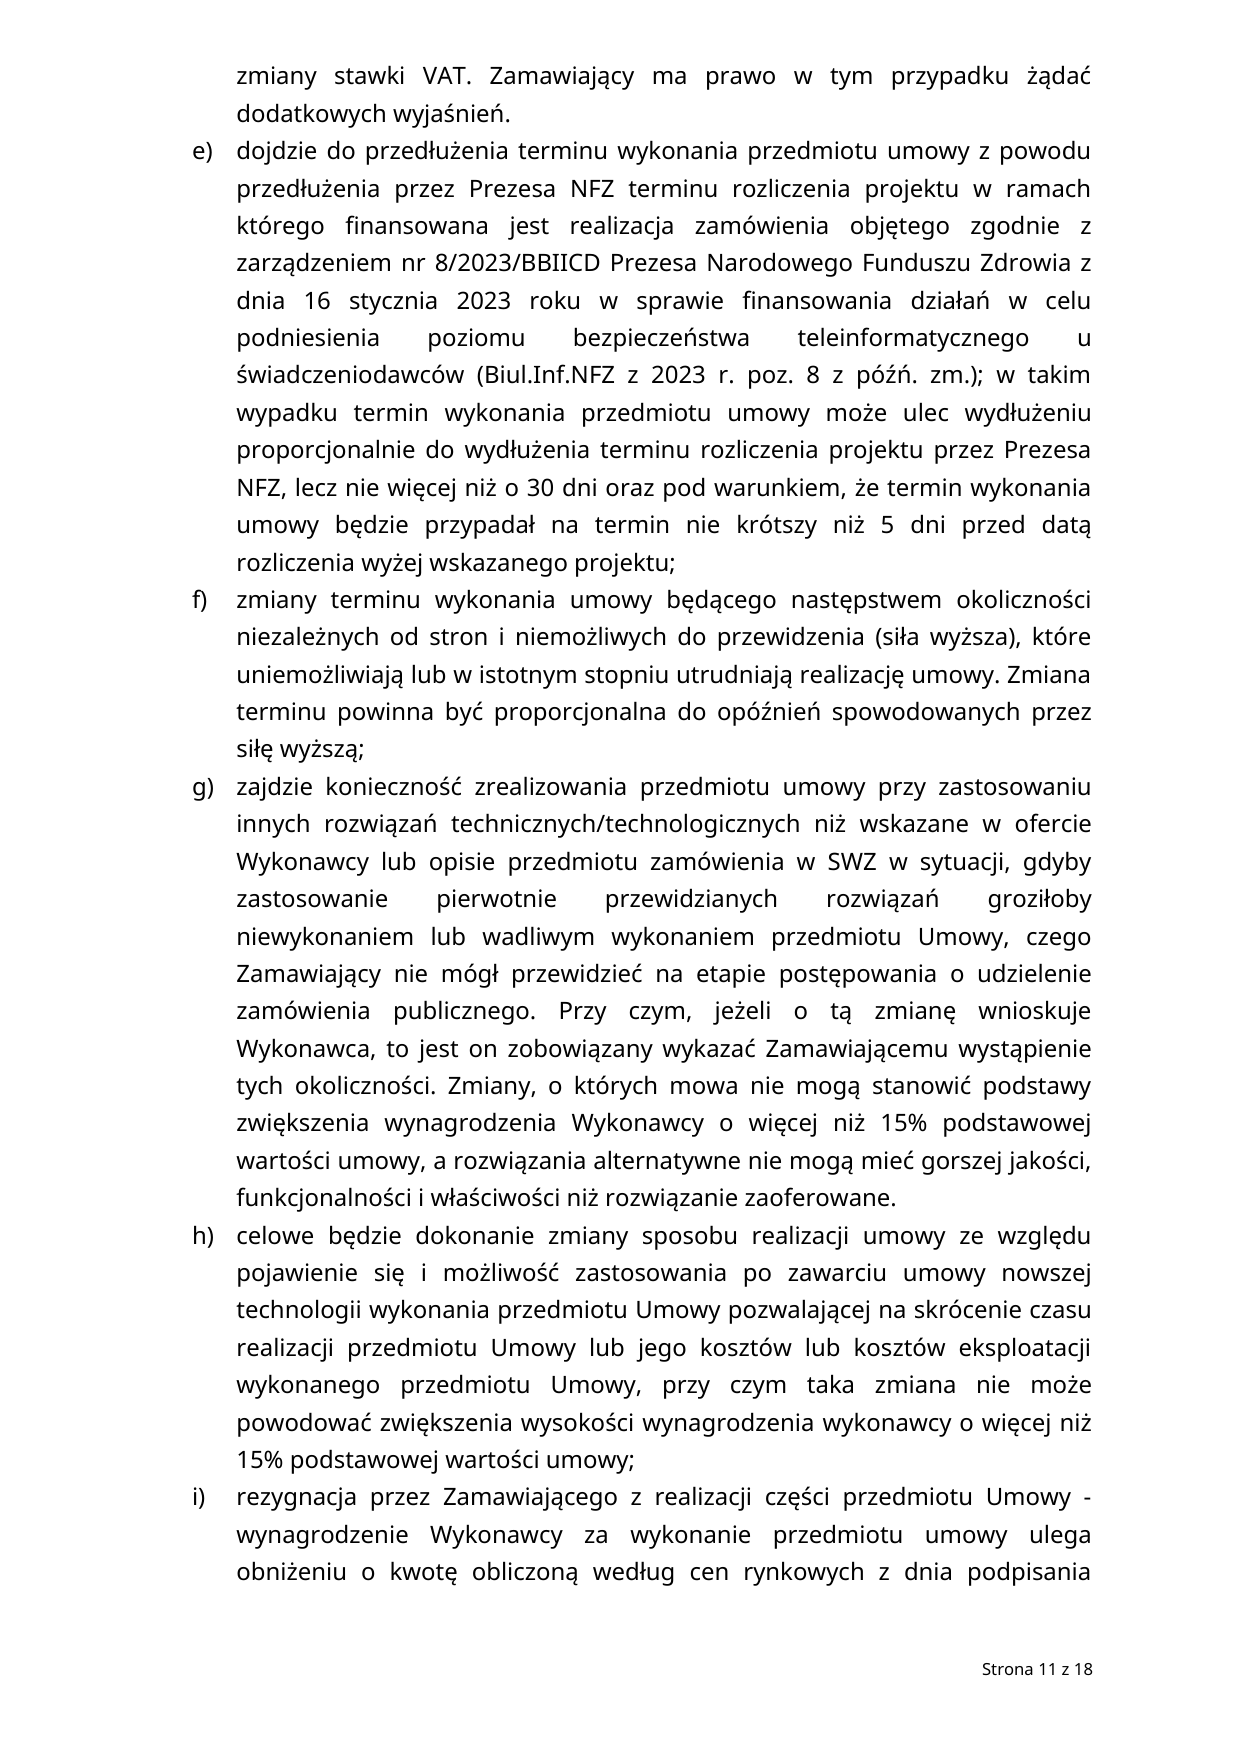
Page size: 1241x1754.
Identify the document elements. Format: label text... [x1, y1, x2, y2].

list zmiany terminu wykonania umowy będącego następstwem okoliczności niezależnych od stron i niemożliwych do przewidzenia (siła wyższa), które uniemożliwiają lub w istotnym stopniu utrudniają realizację umowy. Zmiana terminu powinna być proporcjonalna do opóźnień spowodowanych przez siłę wyższą; [192, 583, 1093, 765]
list celowe będzie dokonanie zmiany sposobu realizacji umowy ze względu pojawienie się i możliwość zastosowania po zawarciu umowy nowszej technologii wykonania przedmiotu Umowy pozwalającej na skrócenie czasu realizacji przedmiotu Umowy lub jego kosztów lub kosztów eksploatacji wykonanego przedmiotu Umowy, przy czym taka zmiana nie może powodować zwiększenia wysokości wynagrodzenia wykonawcy o więcej niż 15% podstawowej wartości umowy; [192, 1218, 1093, 1475]
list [192, 59, 1093, 129]
list zajdzie konieczność zrealizowania przedmiotu umowy przy zastosowaniu innych rozwiązań technicznych/technologicznych niż wskazane w ofercie Wykonawcy lub opisie przedmiotu zamówienia w SWZ w sytuacji, gdyby zastosowanie pierwotnie przewidzianych rozwiązań groziłoby niewykonaniem lub wadliwym wykonaniem przedmiotu Umowy, czego Zamawiający nie mógł przewidzieć na etapie postępowania o udzielenie zamówienia publicznego. Przy czym, jeżeli o tą zmianę wnioskuje Wykonawca, to jest on zobowiązany wykazać Zamawiającemu wystąpienie tych okoliczności. Zmiany, o których mowa nie mogą stanowić podstawy zwiększenia wynagrodzenia Wykonawcy o więcej niż 15% podstawowej wartości umowy, a rozwiązania alternatywne nie mogą mieć gorszej jakości, funkcjonalności i właściwości niż rozwiązanie zaoferowane. [192, 770, 1093, 1214]
list dojdzie do przedłużenia terminu wykonania przedmiotu umowy z powodu przedłużenia przez Prezesa NFZ terminu rozliczenia projektu w ramach którego finansowana jest realizacja zamówienia objętego zgodnie z zarządzeniem nr 8/2023/BBIICD Prezesa Narodowego Funduszu Zdrowia z dnia 16 stycznia 2023 roku w sprawie finansowania działań w celu podniesienia poziomu bezpieczeństwa teleinformatycznego u świadczeniodawców (Biul.Inf.NFZ z 2023 r. poz. 8 z późń. zm.); w takim wypadku termin wykonania przedmiotu umowy może ulec wydłużeniu proporcjonalnie do wydłużenia terminu rozliczenia projektu przez Prezesa NFZ, lecz nie więcej niż o 30 dni oraz pod warunkiem, że termin wykonania umowy będzie przypadał na termin nie krótszy niż 5 dni przed datą rozliczenia wyżej wskazanego projektu; [192, 134, 1093, 578]
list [192, 1480, 1093, 1588]
